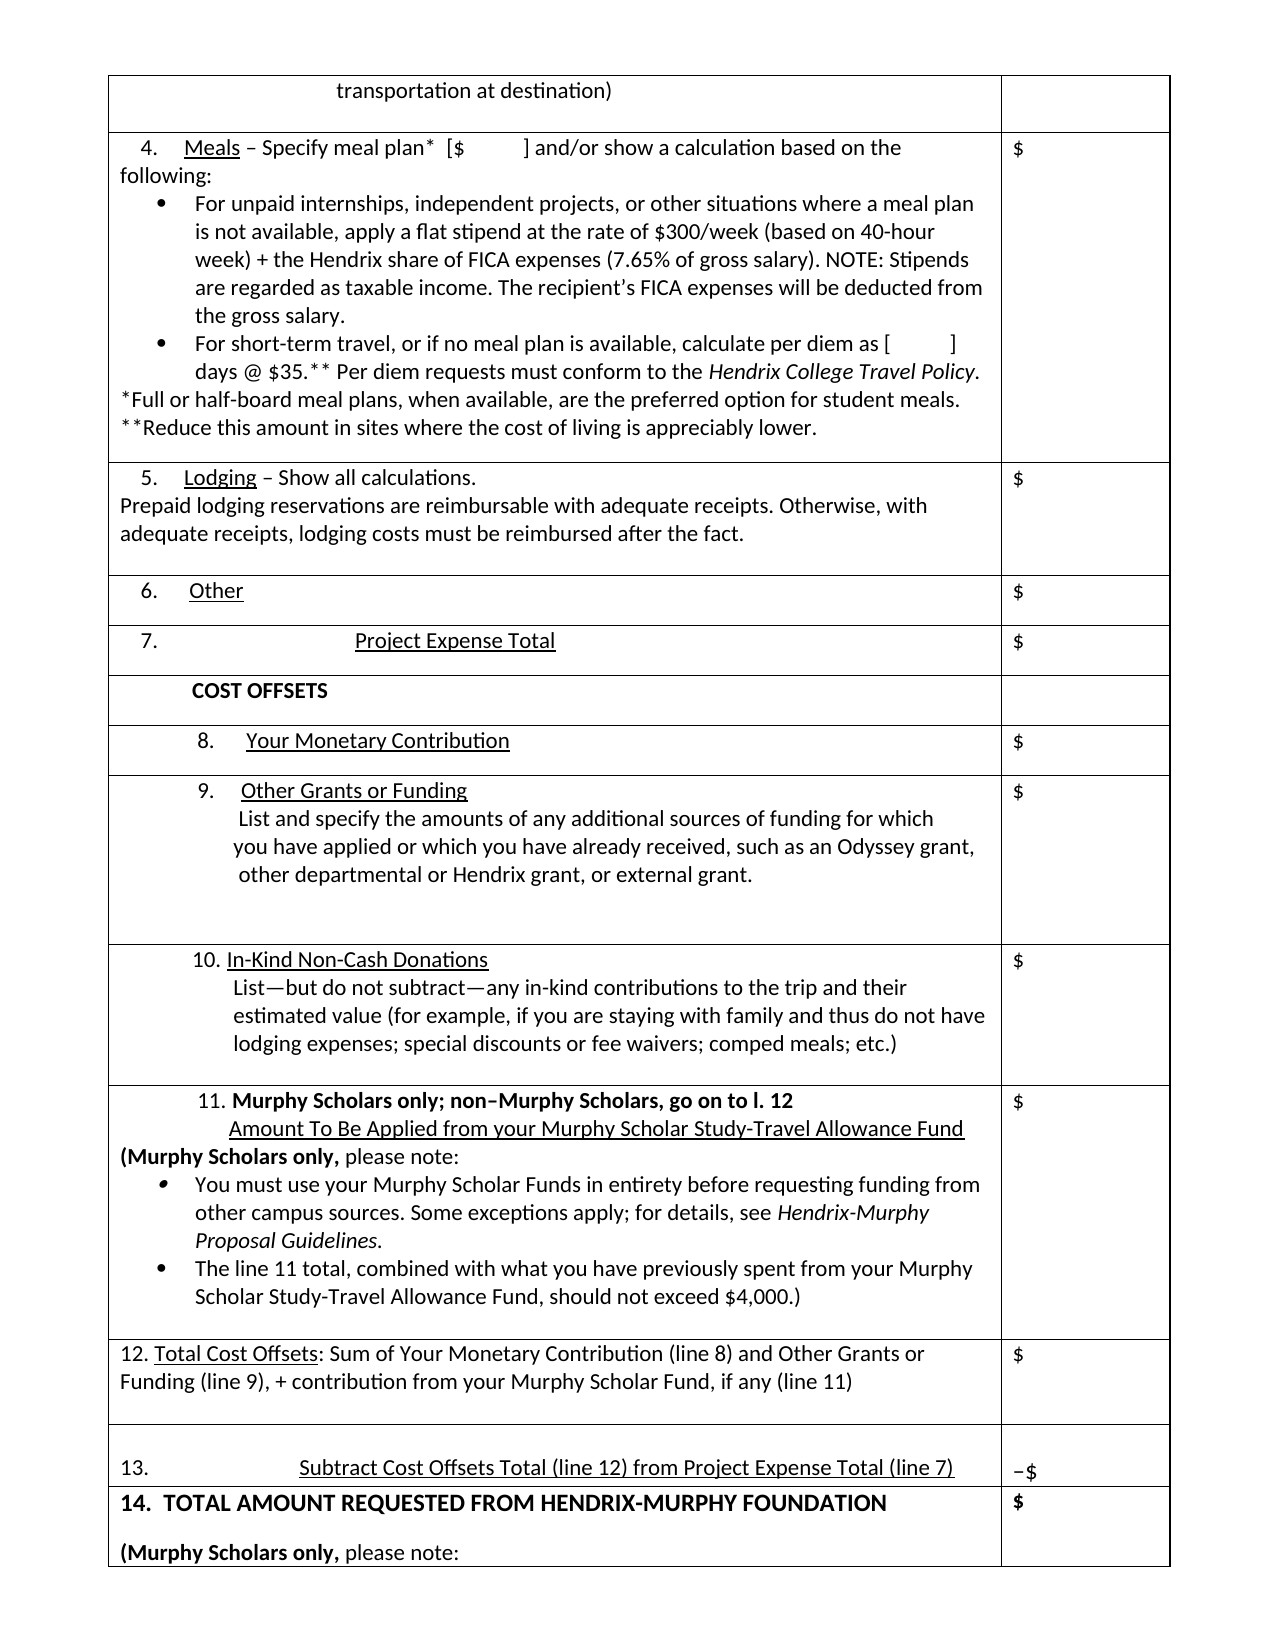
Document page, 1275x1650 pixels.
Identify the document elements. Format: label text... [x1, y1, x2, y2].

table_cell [109, 1487, 1001, 1566]
table_cell $ [1002, 626, 1169, 675]
table_cell 8. Your Monetary Contribution [109, 726, 1001, 775]
table_cell $ [1002, 1340, 1169, 1423]
table_cell $ [1002, 133, 1169, 462]
table_cell 13. Subtract Cost Offsets Total (line 12) from Project Expense Total (line 7) [109, 1425, 1001, 1486]
table_cell $ [1002, 463, 1169, 575]
table_cell 5. Lodging – Show all calculations. Prepaid lodging reservations are reimbursable with adequate receipts. Otherwise, with adequate receipts, lodging costs must be reimbursed after the fact. [109, 463, 1001, 575]
table_cell $ [1002, 726, 1169, 775]
table_cell –$ [1002, 1425, 1169, 1486]
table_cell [109, 76, 1001, 132]
table_cell 6. Other [109, 576, 1001, 625]
table_cell $ [1002, 1086, 1169, 1338]
table_cell $ [1002, 945, 1169, 1085]
table_cell 9. Other Grants or Funding List and specify the amounts of any additional sources of funding for which you have applied or which you have already received, such as an Odyssey grant, other departmental or Hendrix grant, or external grant. [109, 776, 1001, 944]
table_cell $ [1002, 1487, 1169, 1566]
table_cell [1002, 676, 1169, 725]
table_cell $ [1002, 76, 1169, 132]
table_cell $ [1002, 576, 1169, 625]
table_cell 4. Meals – Specify meal plan* [$ ] and/or show a calculation based on the following: For unpaid internships, independent projects, or other situations where a meal plan is not available, apply a flat stipend at the rate of $300/week (based on 40-hour week) + the Hendrix share of FICA expenses (7.65% of gross salary). NOTE: Stipends are regarded as taxable income. The recipient’s FICA expenses will be deducted from the gross salary. For short-term travel, or if no meal plan is available, calculate per diem as [ ] days @ $35.** Per diem requests must conform to the Hendrix College Travel Policy. *Full or half-board meal plans, when available, are the preferred option for student meals. **Reduce this amount in sites where the cost of living is appreciably lower. [109, 133, 1001, 462]
table_cell COST OFFSETS [109, 676, 1001, 725]
table_cell 7. Project Expense Total [109, 626, 1001, 675]
table_cell $ [1002, 776, 1169, 944]
table_cell 11. Murphy Scholars only; non–Murphy Scholars, go on to l. 12 Amount To Be Applied from your Murphy Scholar Study-Travel Allowance Fund (Murphy Scholars only, please note: You must use your Murphy Scholar Funds in entirety before requesting funding from other campus sources. Some exceptions apply; for details, see Hendrix-Murphy Proposal Guidelines. The line 11 total, combined with what you have previously spent from your Murphy Scholar Study-Travel Allowance Fund, should not exceed $4,000.) [109, 1086, 1001, 1338]
table_cell 12. Total Cost Offsets: Sum of Your Monetary Contribution (line 8) and Other Grants or Funding (line 9), + contribution from your Murphy Scholar Fund, if any (line 11) [109, 1340, 1001, 1423]
table_cell 10. In-Kind Non-Cash Donations List—but do not subtract—any in-kind contributions to the trip and their estimated value (for example, if you are staying with family and thus do not have lodging expenses; special discounts or fee waivers; comped meals; etc.) [109, 945, 1001, 1085]
